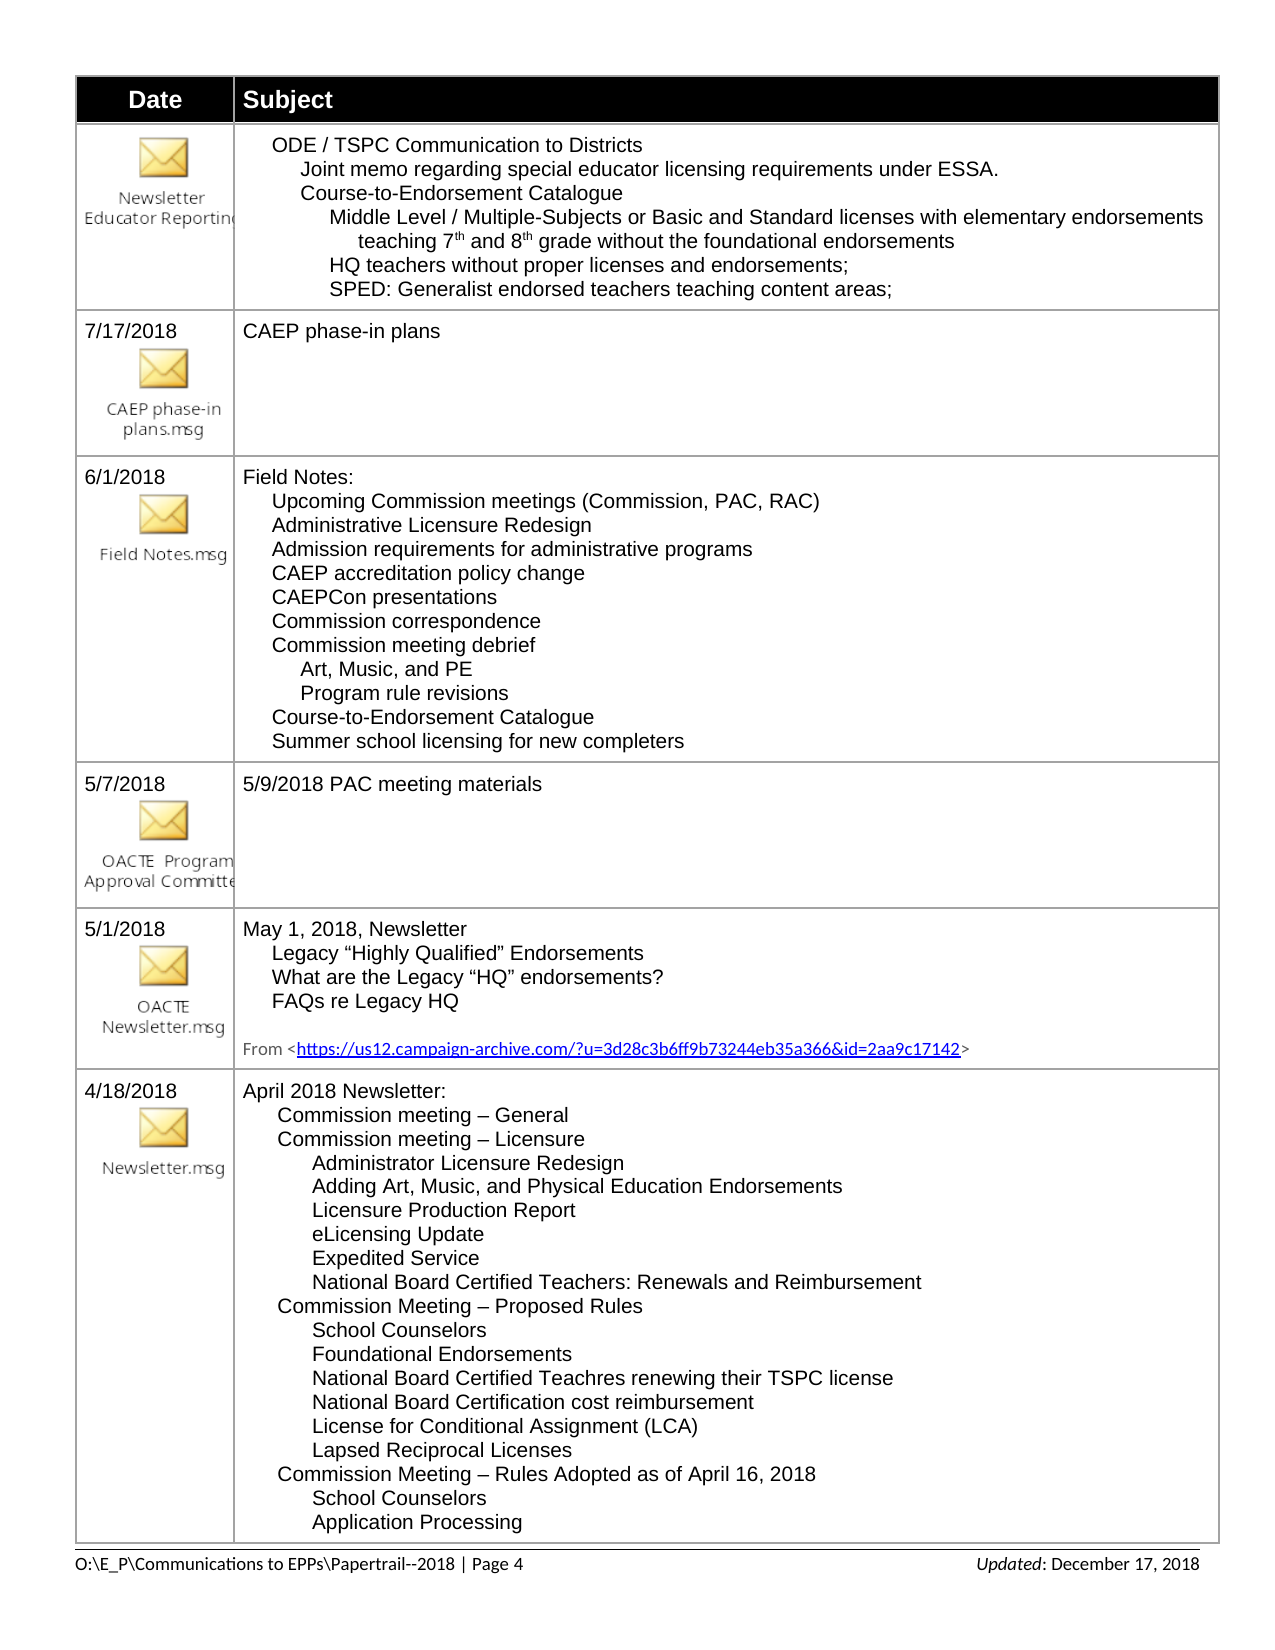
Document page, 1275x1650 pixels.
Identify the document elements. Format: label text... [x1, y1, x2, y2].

table_cell 6/1/2018 [77, 457, 233, 761]
table_cell 5/9/2018 PAC meeting materials [235, 763, 1218, 907]
table_header Date [77, 77, 233, 122]
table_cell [235, 125, 1218, 309]
table_cell 7/17/2018 [77, 311, 233, 455]
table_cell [235, 1070, 1218, 1542]
table_cell Field Notes: Upcoming Commission meetings (Commission, PAC, RAC) Administrative Licensure Redesign Admission requirements for administrative programs CAEP accreditation policy change CAEPCon presentations Commission correspondence Commission meeting debrief Art, Music, and PE Program rule revisions Course-to-Endorsement Catalogue Summer school licensing for new completers [235, 457, 1218, 761]
table_cell May 1, 2018, Newsletter Legacy “Highly Qualified” Endorsements What are the Legacy “HQ” endorsements? FAQs re Legacy HQ From <https://us12.campaign-archive.com/?u=3d28c3b6ff9b73244eb35a366&id=2aa9c17142> [235, 909, 1218, 1068]
table_cell 4/18/2018 [77, 1070, 233, 1542]
table_cell 5/7/2018 [77, 763, 233, 907]
table_cell 7/25/2018 [77, 125, 233, 309]
table_cell CAEP phase-in plans [235, 311, 1218, 455]
table_cell 5/1/2018 [77, 909, 233, 1068]
table_header Subject [235, 77, 1218, 122]
